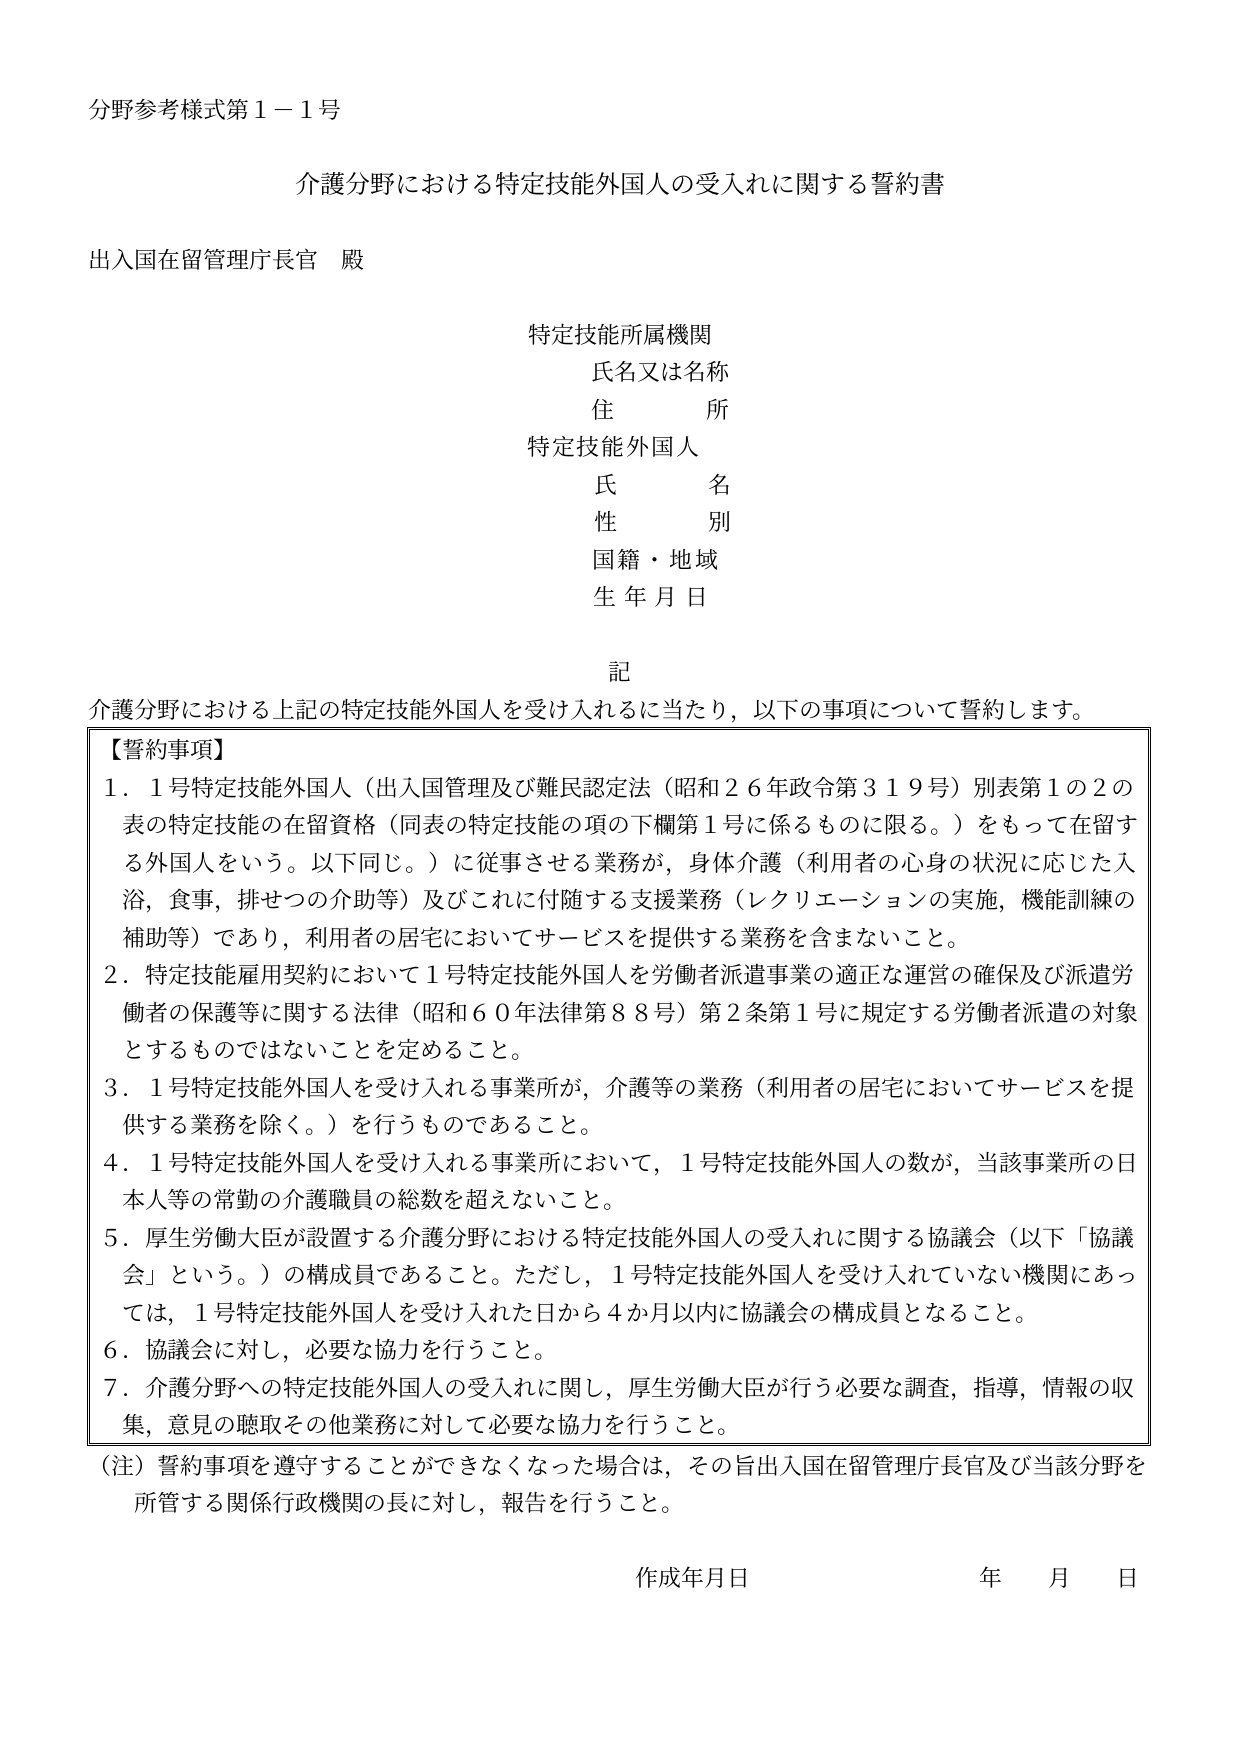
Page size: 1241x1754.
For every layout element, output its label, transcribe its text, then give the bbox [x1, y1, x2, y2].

text 作成年月日 年 月 日 [89, 1558, 1149, 1596]
text 出入国在留管理庁長官 殿 [89, 239, 1152, 277]
text 氏 名 [67, 464, 1152, 502]
text 生年月日 [0, 577, 1152, 614]
table_header 【誓約事項】 １．１号特定技能外国人（出入国管理及び難民認定法（昭和２６年政令第３１９号）別表第１の２の表の特定技能の在留資格（同表の特定技能の項の下欄第１号に係るものに限る。）をもって在留する外国人をいう。以下同じ。）に従事させる業務が，身体介護（利用者の心身の状況に応じた入浴，食事，排せつの介助等）及びこれに付随する支援業務（レクリエーションの実施，機能訓練の補助等）であり，利用者の居宅においてサービスを提供する業務を含まないこと。 ２．特定技能雇用契約において１号特定技能外国人を労働者派遣事業の適正な運営の確保及び派遣労働者の保護等に関する法律（昭和６０年法律第８８号）第２条第１号に規定する労働者派遣の対象とするものではないことを定めること。 ３．１号特定技能外国人を受け入れる事業所が，介護等の業務（利用者の居宅においてサービスを提供する業務を除く。）を行うものであること。 ４．１号特定技能外国人を受け入れる事業所において，１号特定技能外国人の数が，当該事業所の日本人等の常勤の介護職員の総数を超えないこと。 ５．厚生労働大臣が設置する介護分野における特定技能外国人の受入れに関する協議会（以下「協議会」という。）の構成員であること。ただし，１号特定技能外国人を受け入れていない機関にあっては，１号特定技能外国人を受け入れた日から４か月以内に協議会の構成員となること。 ６．協議会に対し，必要な協力を行うこと。 ７．介護分野への特定技能外国人の受入れに関し，厚生労働大臣が行う必要な調査，指導，情報の収集，意見の聴取その他業務に対して必要な協力を行うこと。 [90, 730, 1148, 1443]
text 介護分野における特定技能外国人の受入れに関する誓約書 [89, 164, 1152, 202]
text 介護分野における上記の特定技能外国人を受け入れるに当たり，以下の事項について誓約します。 [89, 689, 1152, 727]
text （注）誓約事項を遵守することができなくなった場合は，その旨出入国在留管理庁長官及び当該分野を所管する関係行政機関の長に対し，報告を行うこと。 [89, 1446, 1152, 1521]
text 特定技能外国人 [0, 427, 1152, 464]
text 氏名又は名称 [89, 352, 1152, 389]
text 性 別 [67, 502, 1152, 539]
text 住 所 [89, 389, 1152, 427]
text 国籍・地域 [0, 539, 1152, 577]
text 分野参考様式第１－１号 [89, 89, 1152, 127]
subtitle 記 [89, 652, 1152, 689]
text 特定技能所属機関 [89, 314, 1152, 352]
